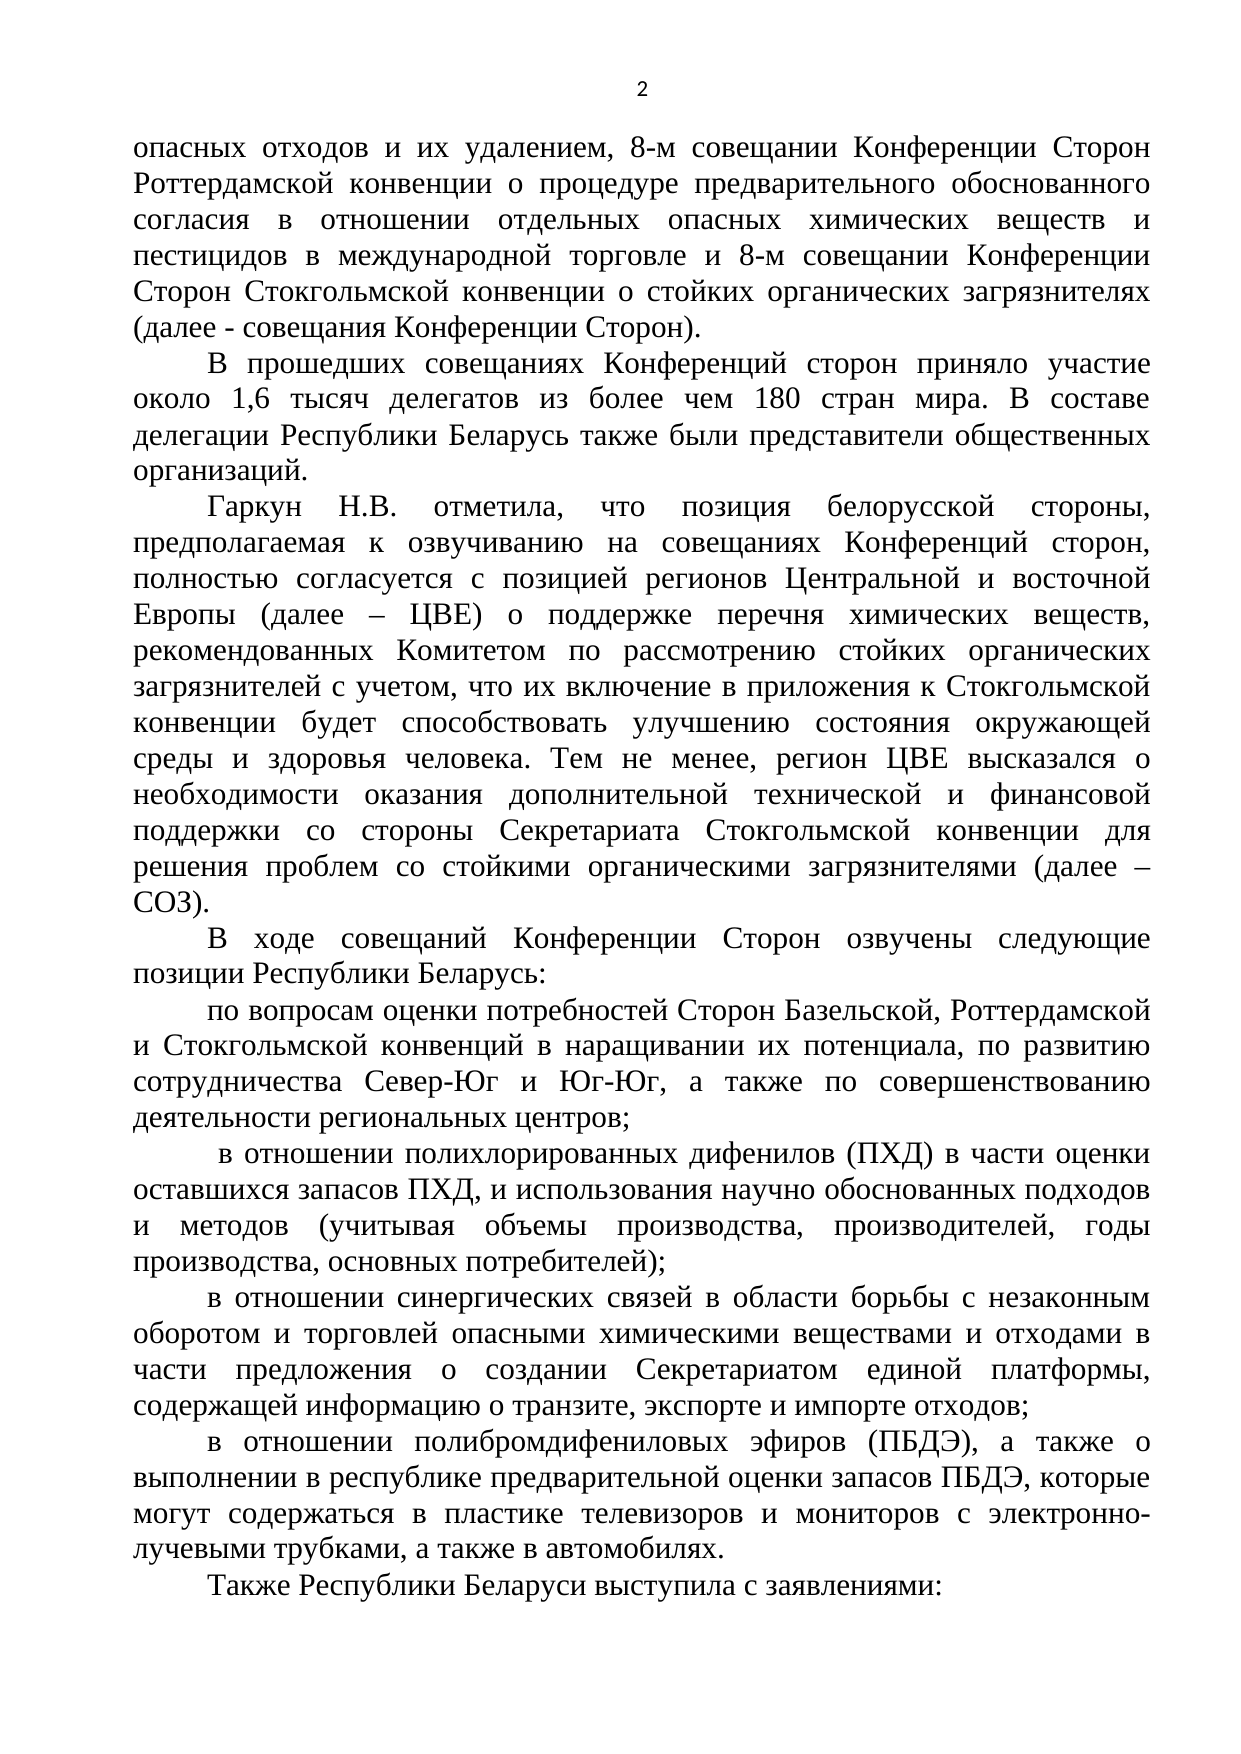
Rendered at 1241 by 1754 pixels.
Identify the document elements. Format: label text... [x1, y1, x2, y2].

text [133, 102, 1152, 344]
text в отношении синергических связей в области борьбы с незаконным оборотом и торговлей опасными химическими веществами и отходами в части предложения о создании Секретариатом единой платформы, содержащей информацию о транзите, экспорте и импорте отходов; [133, 1278, 1152, 1422]
text в отношении полихлорированных дифенилов (ПХД) в части оценки оставшихся запасов ПХД, и использования научно обоснованных подходов и методов (учитывая объемы производства, производителей, годы производства, основных потребителей); [133, 1134, 1152, 1278]
text Также Республики Беларуси выступила с заявлениями: [133, 1566, 1152, 1602]
text В ходе совещаний Конференции Сторон озвучены следующие позиции Республики Беларусь: [133, 919, 1152, 991]
text по вопросам оценки потребностей Сторон Базельской, Роттердамской и Стокгольмской конвенций в наращивании их потенциала, по развитию сотрудничества Север-Юг и Юг-Юг, а также по совершенствованию деятельности региональных центров; [133, 991, 1152, 1134]
text Гаркун Н.В. отметила, что позиция белорусской стороны, предполагаемая к озвучиванию на совещаниях Конференций сторон, полностью согласуется с позицией регионов Центральной и восточной Европы (далее – ЦВЕ) о поддержке перечня химических веществ, рекомендованных Комитетом по рассмотрению стойких органических загрязнителей с учетом, что их включение в приложения к Стокгольмской конвенции будет способствовать улучшению состояния окружающей среды и здоровья человека. Тем не менее, регион ЦВЕ высказался о необходимости оказания дополнительной технической и финансовой поддержки со стороны Секретариата Стокгольмской конвенции для решения проблем со стойкими органическими загрязнителями (далее – СОЗ). [133, 488, 1152, 919]
text В прошедших совещаниях Конференций сторон приняло участие около 1,6 тысяч делегатов из более чем 180 стран мира. В составе делегации Республики Беларусь также были представители общественных организаций. [133, 344, 1152, 488]
text в отношении полибромдифениловых эфиров (ПБДЭ), а также о выполнении в республике предварительной оценки запасов ПБДЭ, которые могут содержаться в пластике телевизоров и мониторов с электронно-лучевыми трубками, а также в автомобилях. [133, 1422, 1152, 1566]
